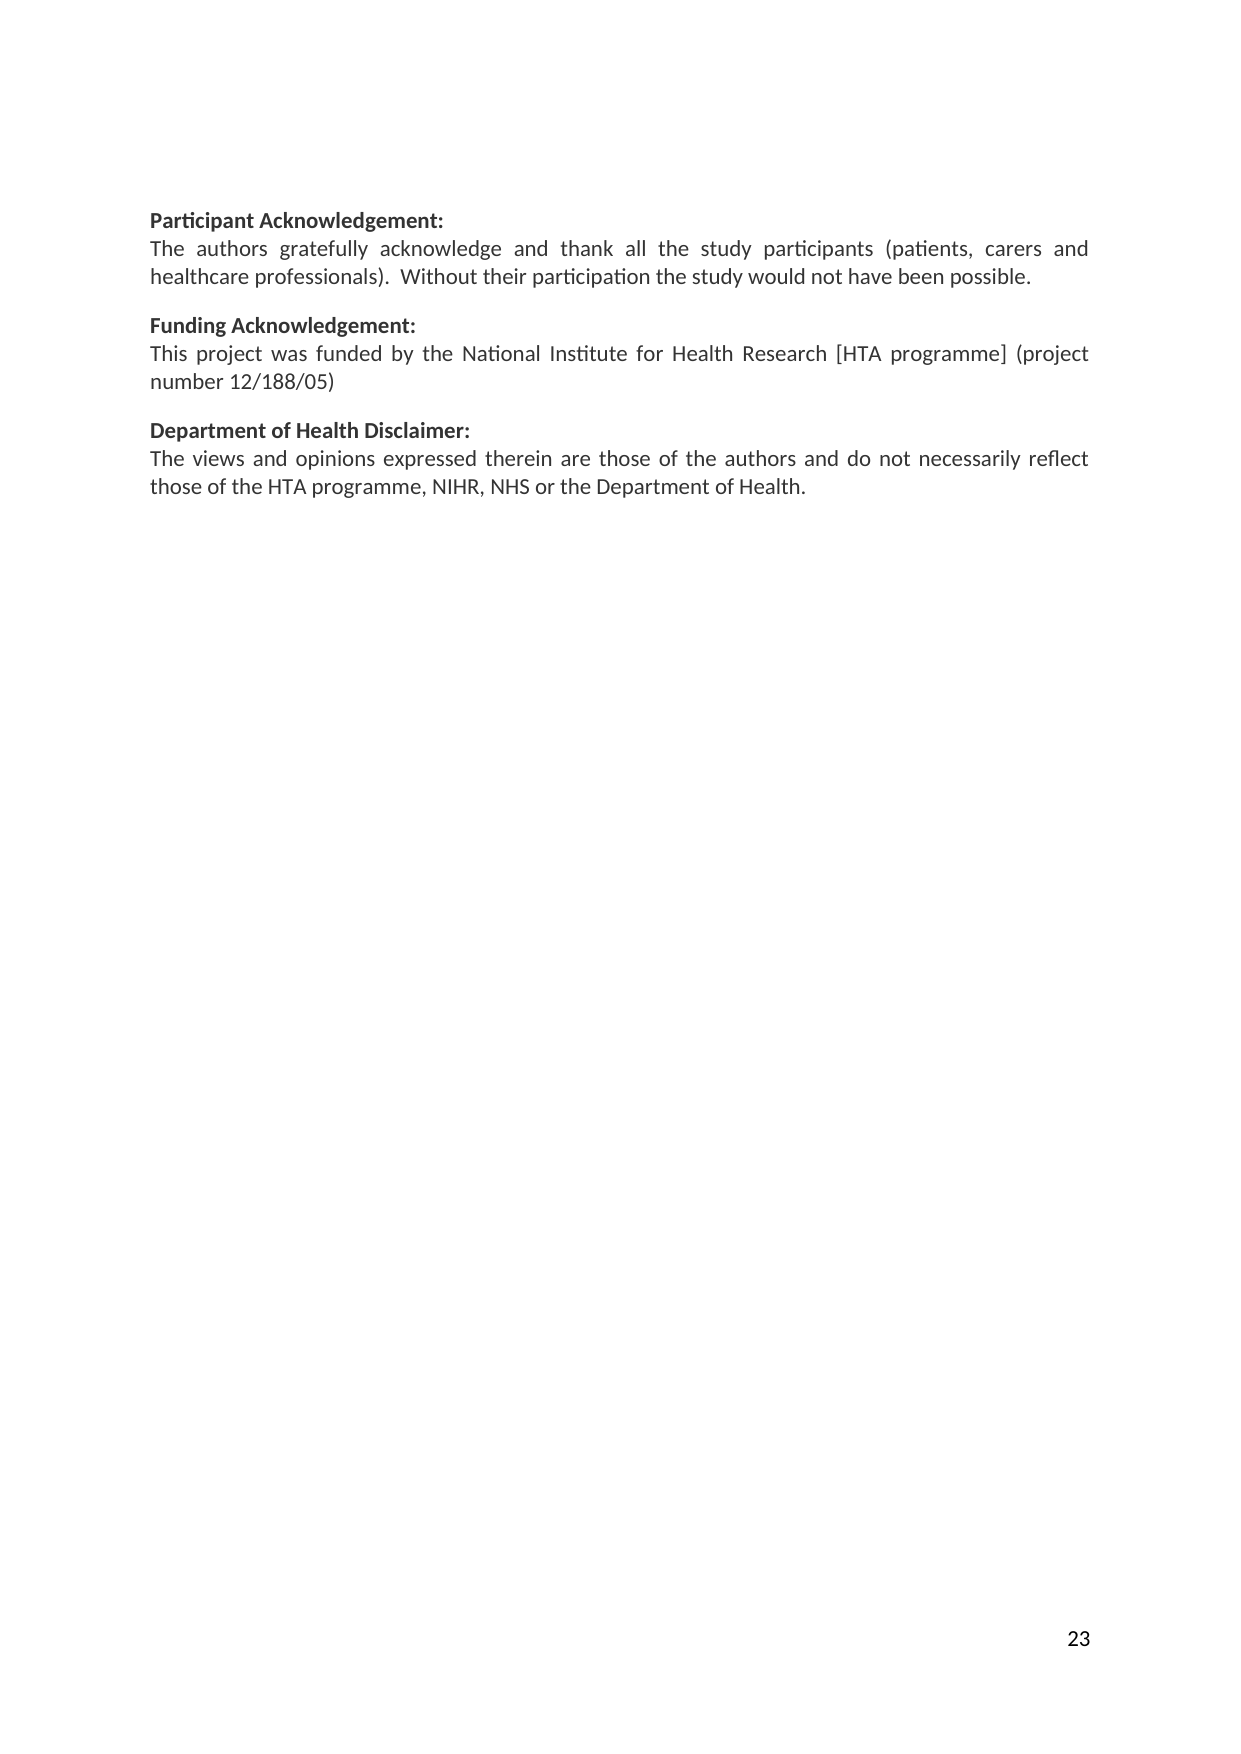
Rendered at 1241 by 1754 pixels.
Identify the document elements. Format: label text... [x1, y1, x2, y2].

text This project was funded by the National Institute for Health Research [HTA programme] (project number 12/188/05) [150, 339, 1090, 395]
text Participant Acknowledgement: [150, 206, 1090, 234]
text Department of Health Disclaimer: [150, 416, 1090, 444]
text The views and opinions expressed therein are those of the authors and do not necessarily reflect those of the HTA programme, NIHR, NHS or the Department of Health. [150, 444, 1090, 500]
text Funding Acknowledgement: [150, 311, 1090, 339]
text The authors gratefully acknowledge and thank all the study participants (patients, carers and healthcare professionals). Without their participation the study would not have been possible. [150, 234, 1090, 290]
